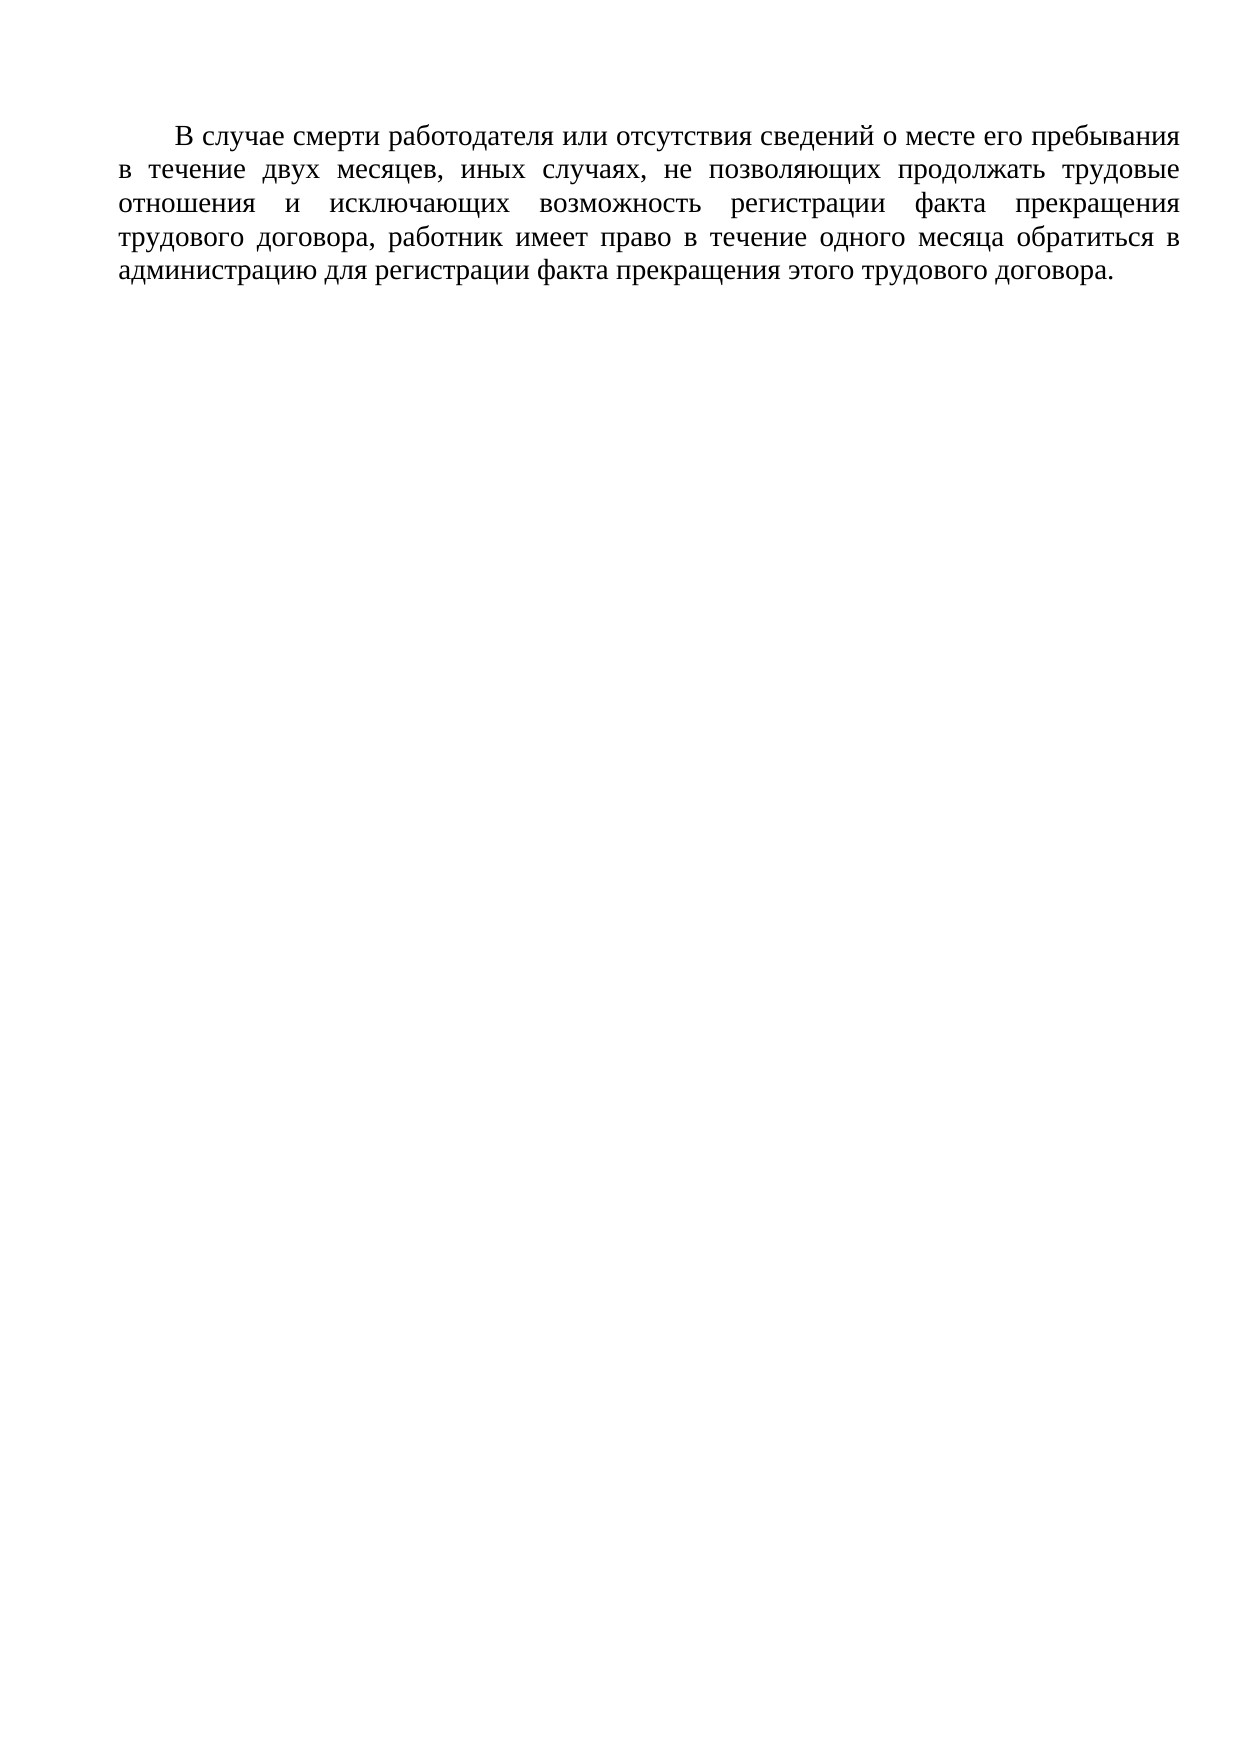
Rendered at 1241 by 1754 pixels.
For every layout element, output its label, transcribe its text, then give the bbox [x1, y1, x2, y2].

text В случае смерти работодателя или отсутствия сведений о месте его пребывания в течение двух месяцев, иных случаях, не позволяющих продолжать трудовые отношения и исключающих возможность регистрации факта прекращения трудового договора, работник имеет право в течение одного месяца обратиться в администрацию для регистрации факта прекращения этого трудового договора. [118, 118, 1181, 286]
